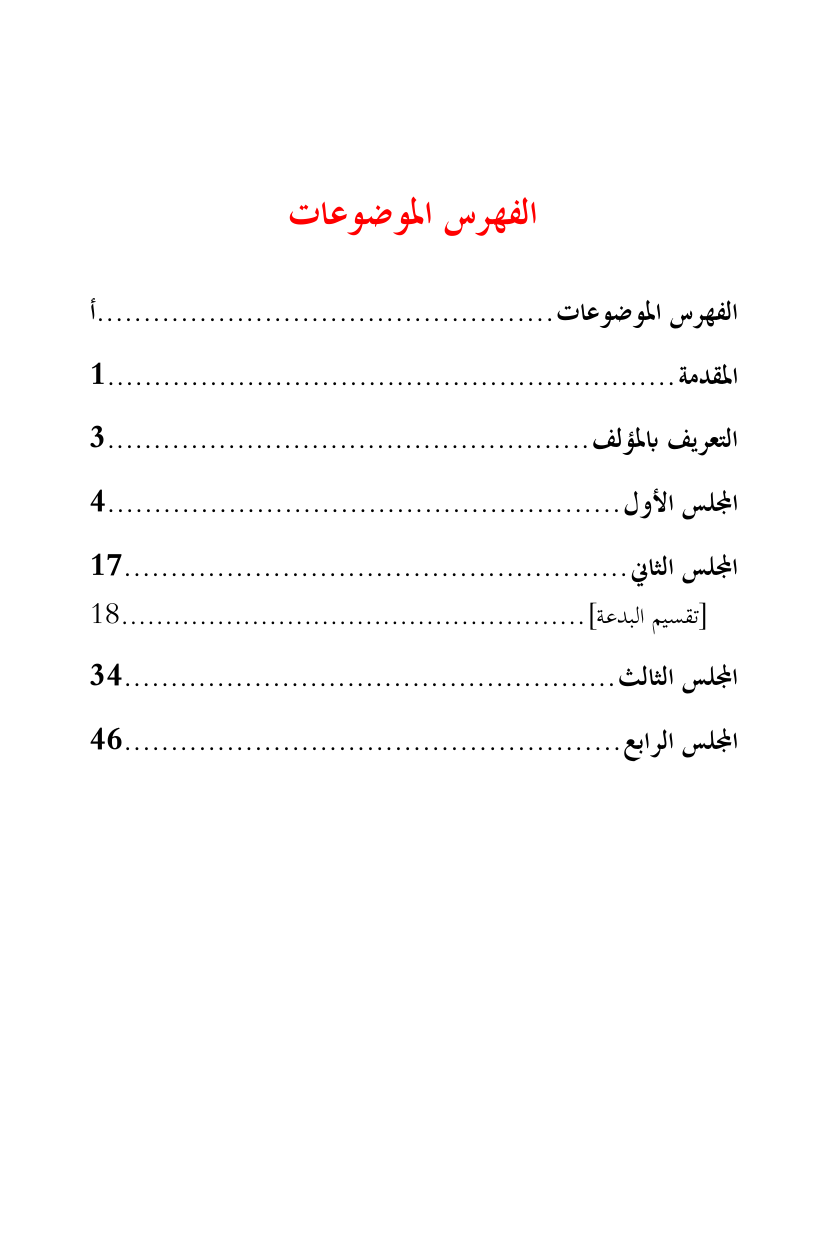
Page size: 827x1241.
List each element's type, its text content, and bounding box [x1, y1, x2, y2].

text الفهرس الموضوعات [89, 181, 738, 251]
text المجلس الثالث 34 [89, 653, 738, 704]
text الفهرس الموضوعات ‌أ [89, 288, 738, 339]
text المجلس الرابع 46 [89, 717, 738, 768]
text المقدمة 1 [89, 352, 738, 403]
text المجلس الأول 4 [89, 479, 738, 531]
text المجلس الثاني 17 [89, 543, 738, 594]
text [تقسيم البدعة] 18 [89, 594, 708, 641]
text التعريف بالمؤلف 3 [89, 416, 738, 467]
